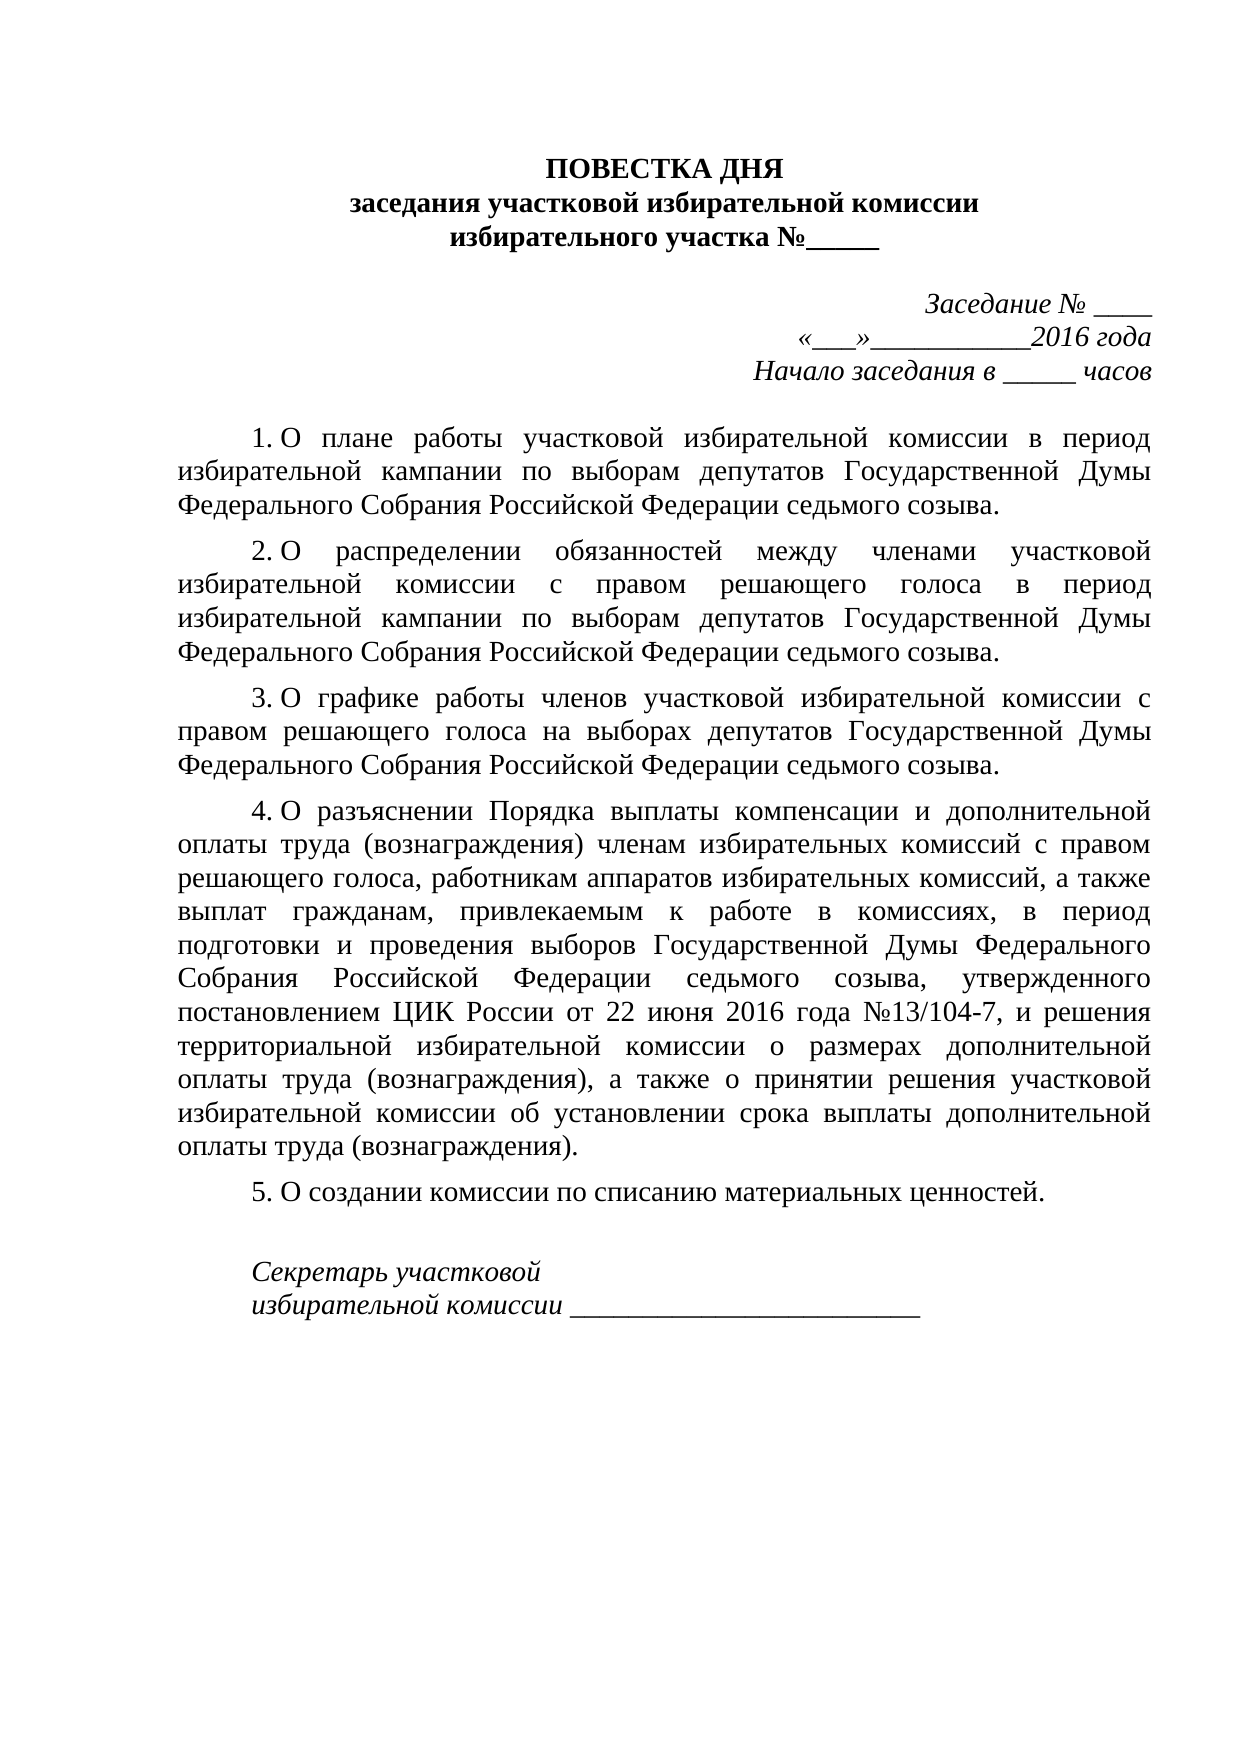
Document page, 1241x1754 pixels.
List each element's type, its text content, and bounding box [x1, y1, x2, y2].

text ПОВЕСТКА ДНЯ [177, 152, 1152, 185]
text Заседание № ____ [177, 286, 1152, 319]
text Начало заседания в _____ часов [177, 353, 1152, 386]
text 1. О плане работы участковой избирательной комиссии в период избирательной кампании по выборам депутатов Государственной Думы Федерального Собрания Российской Федерации седьмого созыва. [177, 420, 1152, 521]
text 5. О создании комиссии по списанию материальных ценностей. [177, 1174, 1152, 1208]
text 2. О распределении обязанностей между членами участковой избирательной комиссии с правом решающего голоса в период избирательной кампании по выборам депутатов Государственной Думы Федерального Собрания Российской Федерации седьмого созыва. [177, 533, 1152, 667]
text 3. О графике работы членов участковой избирательной комиссии с правом решающего голоса на выборах депутатов Государственной Думы Федерального Собрания Российской Федерации седьмого созыва. [177, 680, 1152, 780]
text избирательной комиссии ________________________ [177, 1287, 1152, 1321]
text заседания участковой избирательной комиссии избирательного участка №_____ [177, 185, 1152, 252]
text «___»___________2016 года [177, 319, 1152, 353]
text Секретарь участковой [177, 1254, 1152, 1287]
text 4. О разъяснении Порядка выплаты компенсации и дополнительной оплаты труда (вознаграждения) членам избирательных комиссий с правом решающего голоса, работникам аппаратов избирательных комиссий, а также выплат гражданам, привлекаемым к работе в комиссиях, в период подготовки и проведения выборов Государственной Думы Федерального Собрания Российской Федерации седьмого созыва, утвержденного постановлением ЦИК России от 22 июня 2016 года №13/104-7, и решения территориальной избирательной комиссии о размерах дополнительной оплаты труда (вознаграждения), а также о принятии решения участковой избирательной комиссии об установлении срока выплаты дополнительной оплаты труда (вознаграждения). [177, 793, 1152, 1162]
